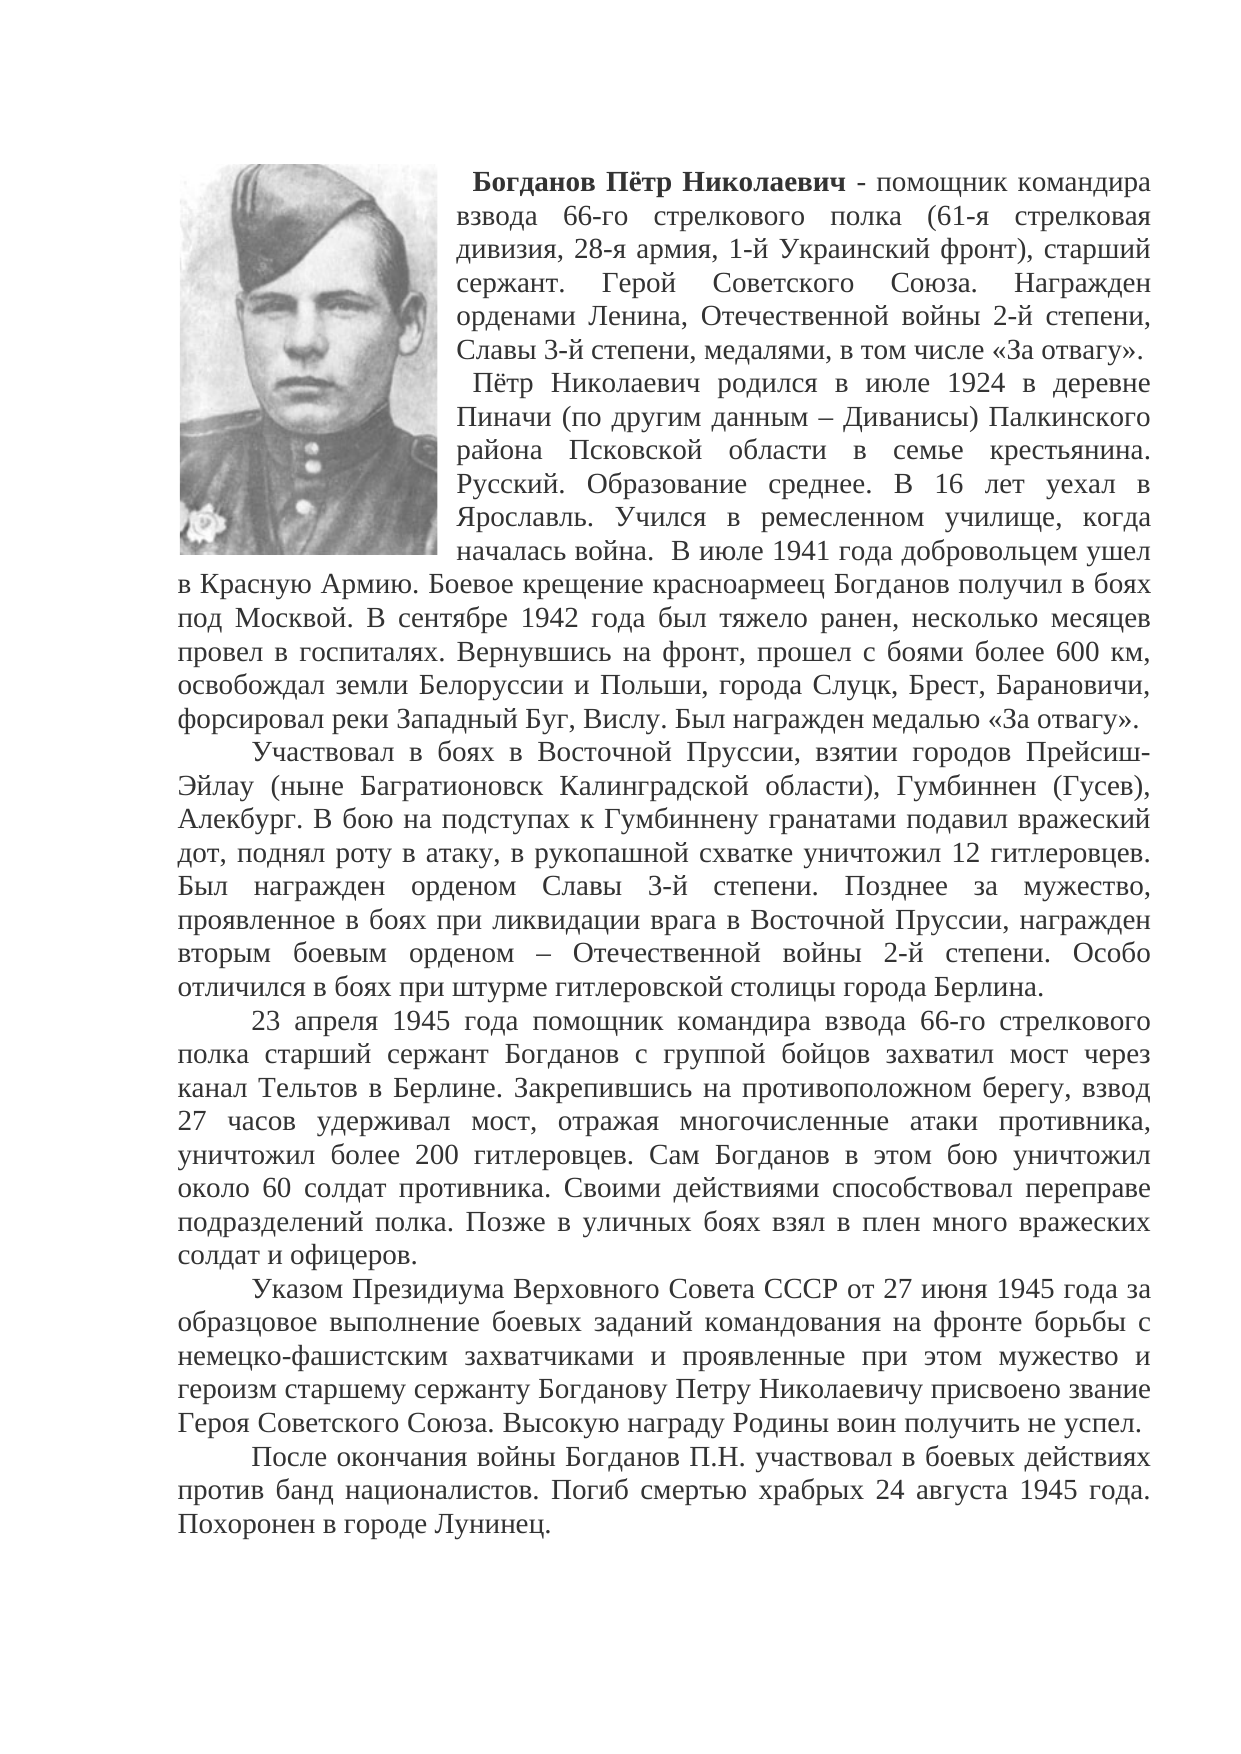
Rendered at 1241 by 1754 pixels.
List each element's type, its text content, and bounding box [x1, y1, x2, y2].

text 23 апреля 1945 года помощник командира взвода 66-го стрелкового полка старший сержант Богданов с группой бойцов захватил мост через канал Тельтов в Берлине. Закрепившись на противоположном берегу, взвод 27 часов удерживал мост, отражая многочисленные атаки противника, уничтожил более 200 гитлеровцев. Сам Богданов в этом бою уничтожил около 60 солдат противника. Своими действиями способствовал переправе подразделений полка. Позже в уличных боях взял в плен много вражеских солдат и офицеров. [177, 1003, 1152, 1271]
picture [179, 164, 438, 555]
text Участвовал в боях в Восточной Пруссии, взятии городов Прейсиш-Эйлау (ныне Багратионовск Калинградской области), Гумбиннен (Гусев), Алекбург. В бою на подступах к Гумбиннену гранатами подавил вражеский дот, поднял роту в атаку, в рукопашной схватке уничтожил 12 гитлеровцев. Был награжден орденом Славы 3-й степени. Позднее за мужество, проявленное в боях при ликвидации врага в Восточной Пруссии, награжден вторым боевым орденом – Отечественной войны 2-й степени. Особо отличился в боях при штурме гитлеровской столицы города Берлина. [177, 734, 1152, 1003]
text Богданов Пётр Николаевич - помощник командира взвода 66-го стрелкового полка (61-я стрелковая дивизия, 28-я армия, 1-й Украинский фронт), старший сержант. Герой Советского Союза. Награжден орденами Ленина, Отечественной войны 2-й степени, Славы 3-й степени, медалями, в том числе «За отвагу». [438, 164, 1152, 365]
text Указом Президиума Верховного Совета СССР от 27 июня 1945 года за образцовое выполнение боевых заданий командования на фронте борьбы с немецко-фашистским захватчиками и проявленные при этом мужество и героизм старшему сержанту Богданову Петру Николаевичу присвоено звание Героя Советского Союза. Высокую награду Родины воин получить не успел. После окончания войны Богданов П.Н. участвовал в боевых действиях против банд националистов. Погиб смертью храбрых 24 августа 1945 года. Похоронен в городе Лунинец. [177, 1271, 1152, 1539]
text Пётр Николаевич родился в июле 1924 в деревне Пиначи (по другим данным – Диванисы) Палкинского района Псковской области в семье крестьянина. Русский. Образование среднее. В 16 лет уехал в Ярославль. Учился в ремесленном училище, когда началась война. В июле 1941 года добровольцем ушел в Красную Армию. Боевое крещение красноармеец Богданов получил в боях под Москвой. В сентябре 1942 года был тяжело ранен, несколько месяцев провел в госпиталях. Вернувшись на фронт, прошел с боями более 600 км, освобождал земли Белоруссии и Польши, города Слуцк, Брест, Барановичи, форсировал реки Западный Буг, Вислу. Был награжден медалью «За отвагу». [177, 365, 1152, 734]
